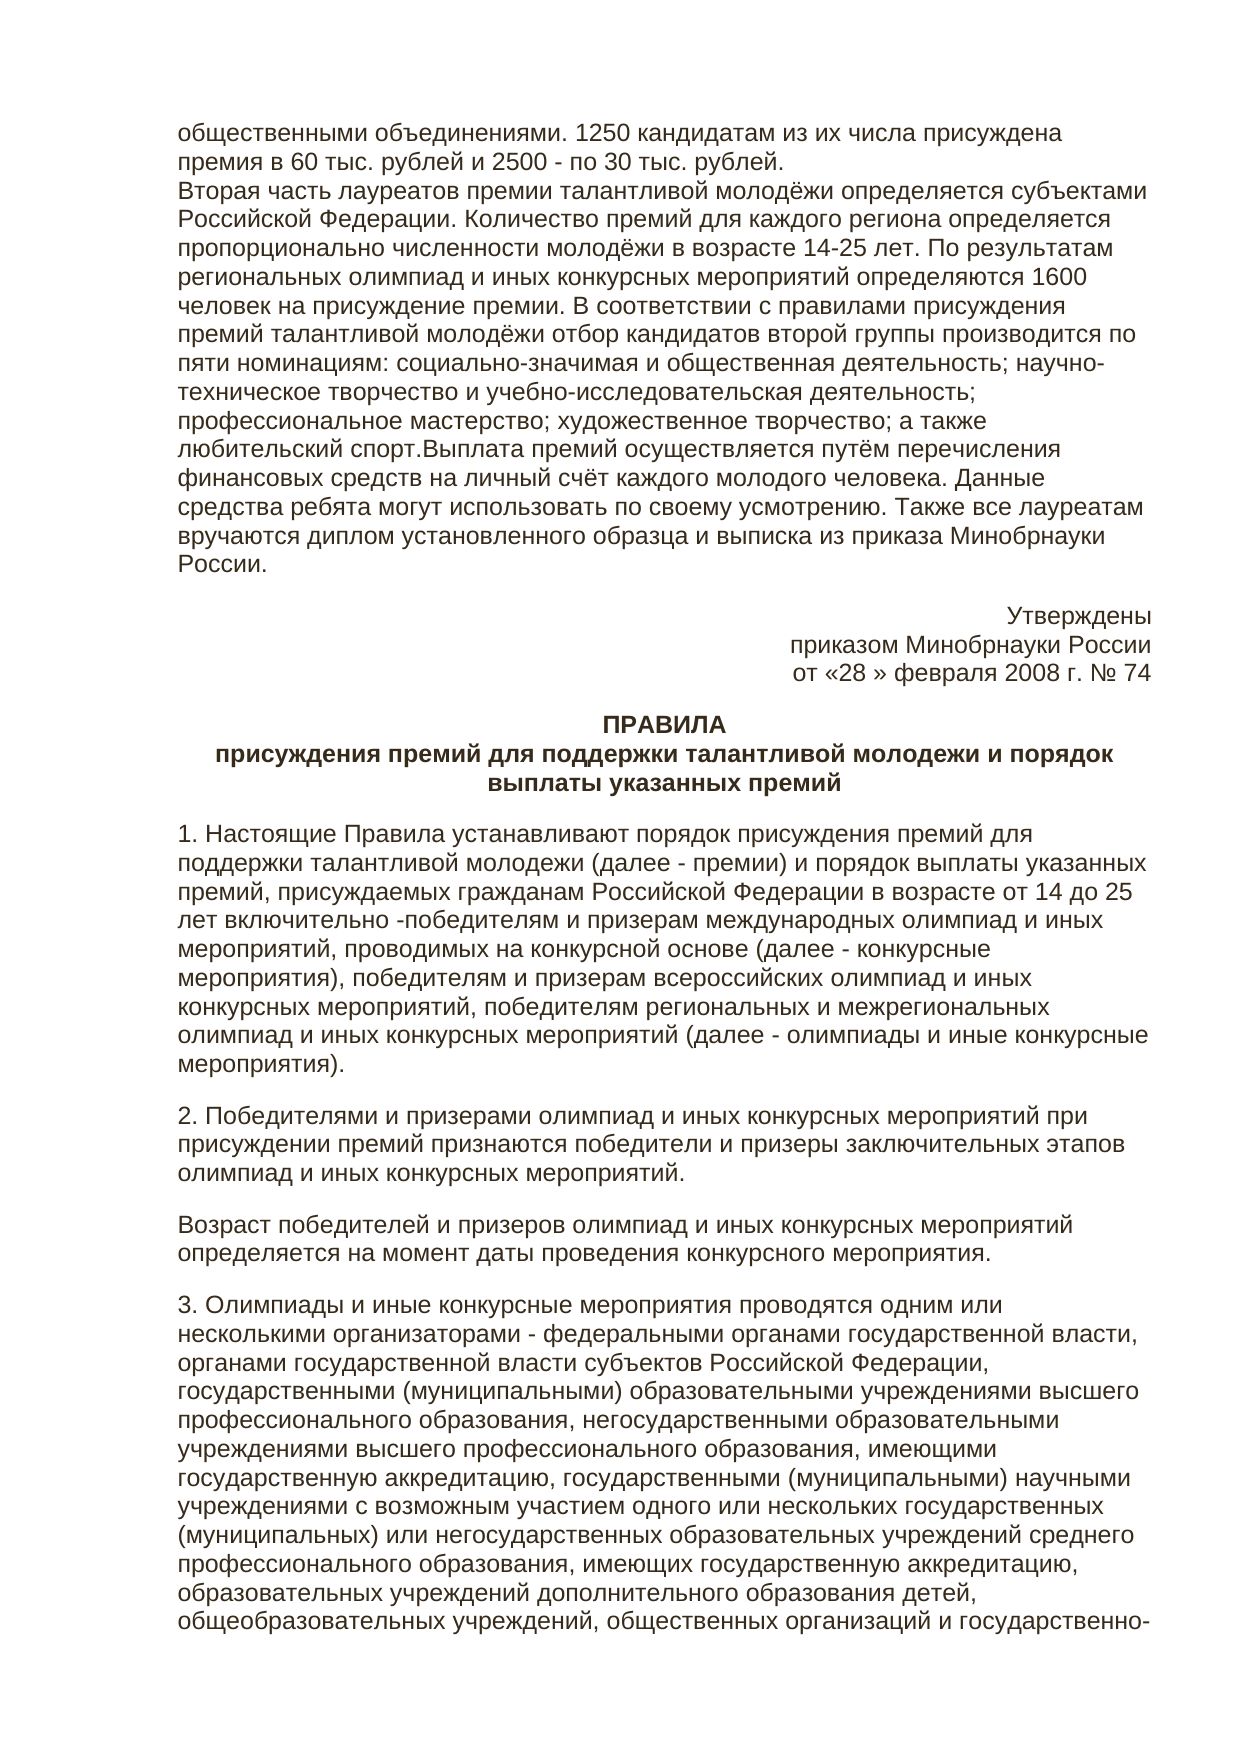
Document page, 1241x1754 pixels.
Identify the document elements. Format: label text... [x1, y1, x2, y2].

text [177, 1290, 1152, 1635]
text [177, 118, 1152, 578]
text 2. Победителями и призерами олимпиад и иных конкурсных мероприятий при присуждении премий признаются победители и призеры заключительных этапов олимпиад и иных конкурсных мероприятий. [177, 1101, 1152, 1187]
text ПРАВИЛА присуждения премий для поддержки талантливой молодежи и порядок выплаты указанных премий [177, 710, 1152, 796]
text Утверждены приказом Минобрнауки России от «28 » февраля 2008 г. № 74 [177, 601, 1152, 687]
text 1. Настоящие Правила устанавливают порядок присуждения премий для поддержки талантливой молодежи (далее - премии) и порядок выплаты указанных премий, присуждаемых гражданам Российской Федерации в возрасте от 14 до 25 лет включительно -победителям и призерам международных олимпиад и иных мероприятий, проводимых на конкурсной основе (далее - конкурсные мероприятия), победителям и призерам всероссийских олимпиад и иных конкурсных мероприятий, победителям региональных и межрегиональных олимпиад и иных конкурсных мероприятий (далее - олимпиады и иные конкурсные мероприятия). [177, 819, 1152, 1078]
text Возраст победителей и призеров олимпиад и иных конкурсных мероприятий определяется на момент даты проведения конкурсного мероприятия. [177, 1210, 1152, 1267]
